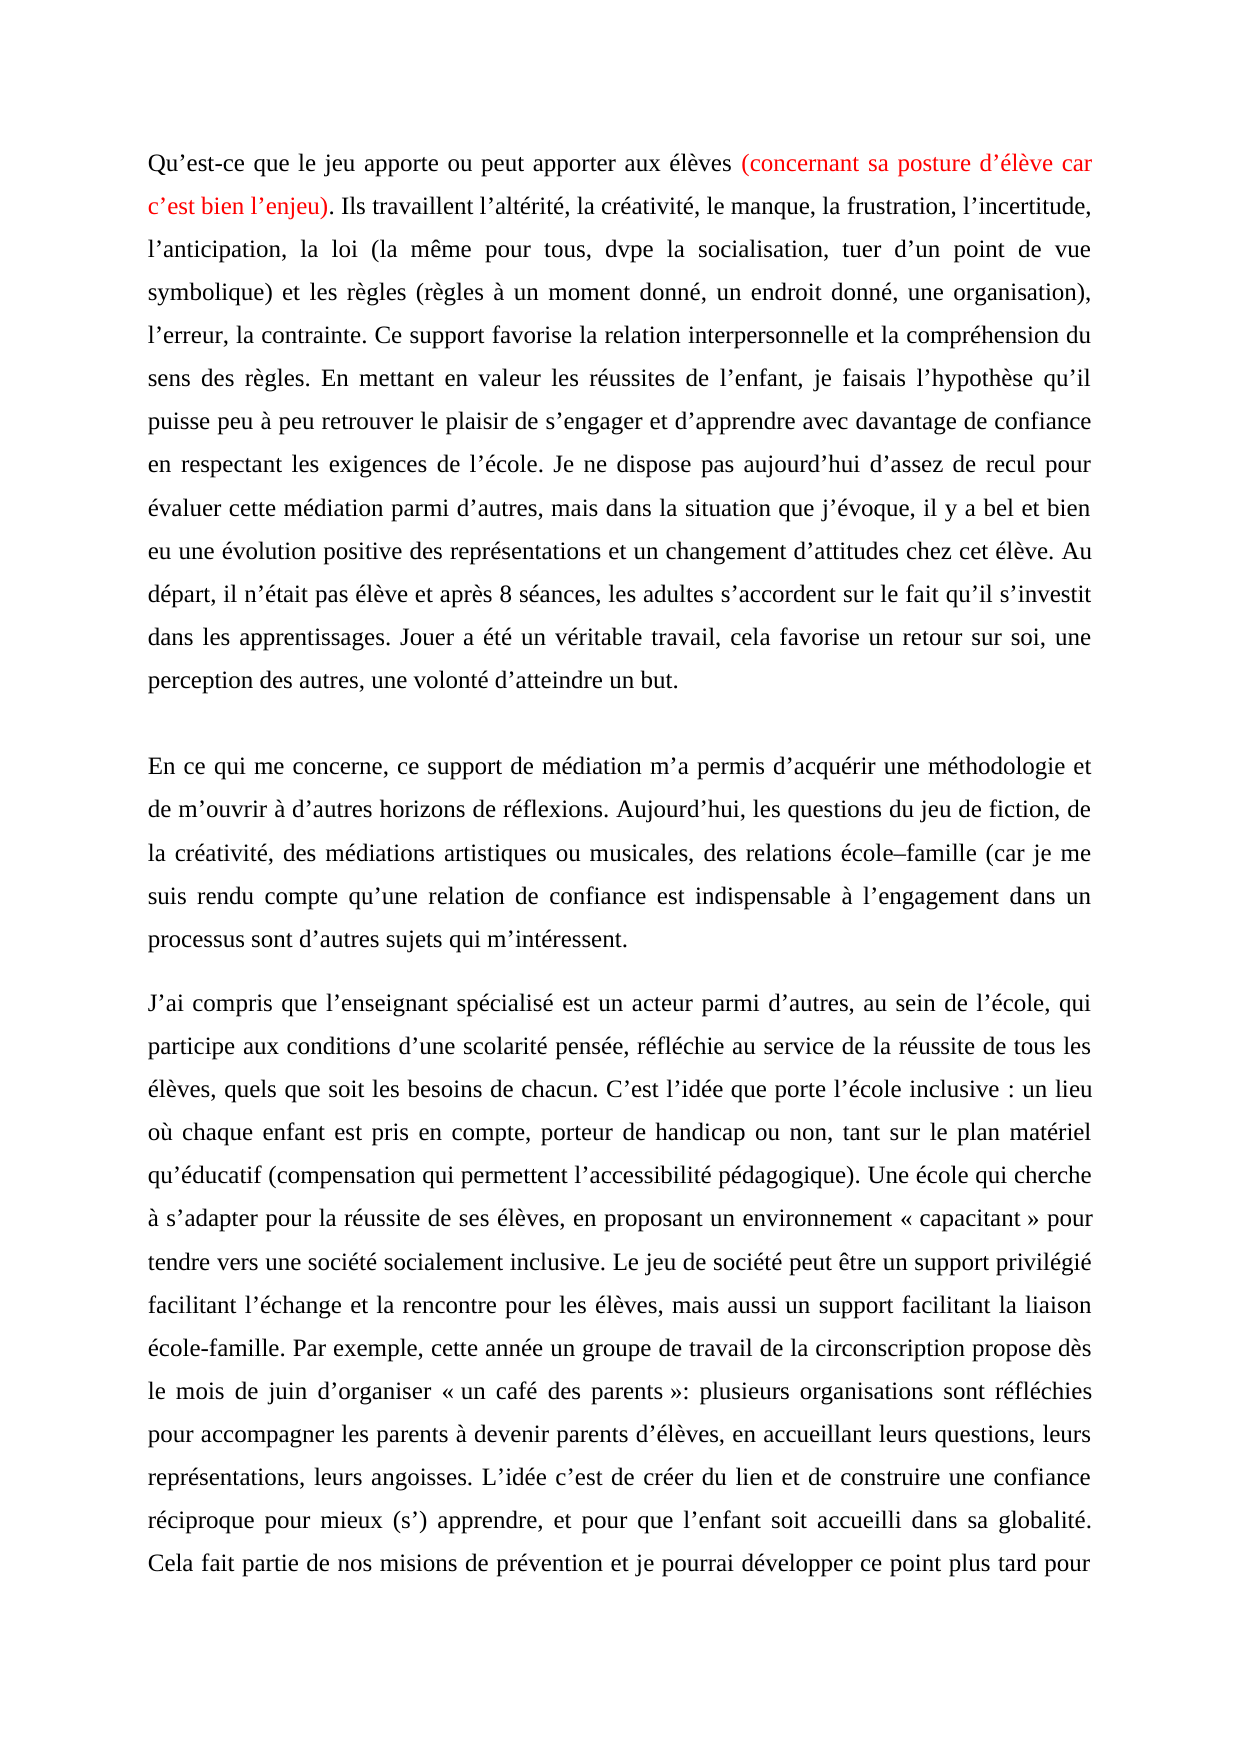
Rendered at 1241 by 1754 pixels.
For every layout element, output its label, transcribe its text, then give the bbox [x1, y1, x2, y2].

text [148, 988, 1093, 1577]
text En ce qui me concerne, ce support de médiation m’a permis d’acquérir une méthodologie et de m’ouvrir à d’autres horizons de réflexions. Aujourd’hui, les questions du jeu de fiction, de la créativité, des médiations artistiques ou musicales, des relations école–famille (car je me suis rendu compte qu’une relation de confiance est indispensable à l’engagement dans un processus sont d’autres sujets qui m’intéressent. [148, 751, 1093, 953]
text Qu’est-ce que le jeu apporte ou peut apporter aux élèves (concernant sa posture d’élève car c’est bien l’enjeu). Ils travaillent l’altérité, la créativité, le manque, la frustration, l’incertitude, l’anticipation, la loi (la même pour tous, dvpe la socialisation, tuer d’un point de vue symbolique) et les règles (règles à un moment donné, un endroit donné, une organisation), l’erreur, la contrainte. Ce support favorise la relation interpersonnelle et la compréhension du sens des règles. En mettant en valeur les réussites de l’enfant, je faisais l’hypothèse qu’il puisse peu à peu retrouver le plaisir de s’engager et d’apprendre avec davantage de confiance en respectant les exigences de l’école. Je ne dispose pas aujourd’hui d’assez de recul pour évaluer cette médiation parmi d’autres, mais dans la situation que j’évoque, il y a bel et bien eu une évolution positive des représentations et un changement d’attitudes chez cet élève. Au départ, il n’était pas élève et après 8 séances, les adultes s’accordent sur le fait qu’il s’investit dans les apprentissages. Jouer a été un véritable travail, cela favorise un retour sur soi, une perception des autres, une volonté d’atteindre un but. [148, 148, 1093, 694]
